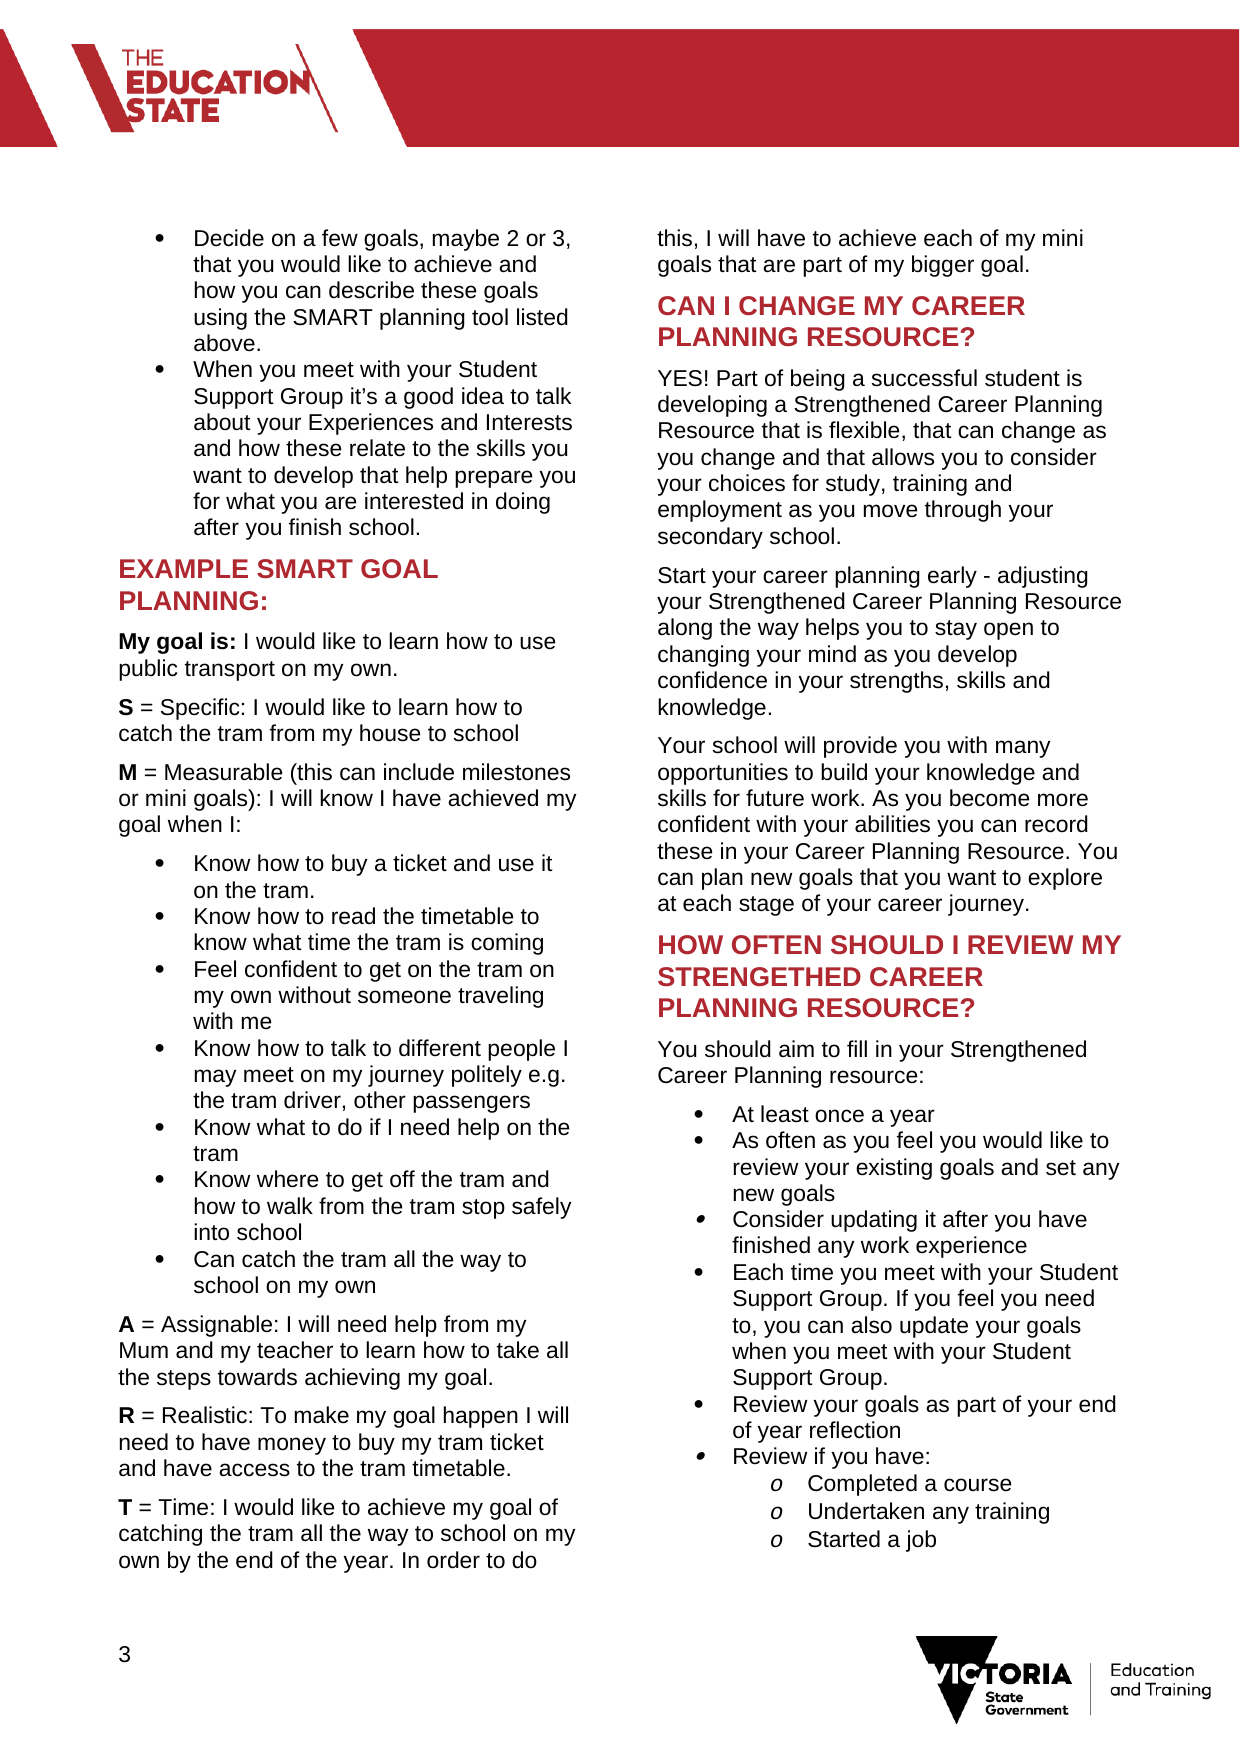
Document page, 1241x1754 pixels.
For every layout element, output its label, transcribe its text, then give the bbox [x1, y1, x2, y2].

list Each time you meet with your Student Support Group. If you feel you need to, you can also update your goals when you meet with your Student Support Group. [694, 1259, 1122, 1391]
text A = Assignable: I will need help from my Mum and my teacher to learn how to take all the steps towards achieving my goal. [118, 1311, 583, 1390]
list Completed a course [769, 1470, 1122, 1498]
text YES! Part of being a successful student is developing a Strengthened Career Planning Resource that is flexible, that can change as you change and that allows you to consider your choices for study, training and employment as you move through your secondary school. [657, 365, 1122, 549]
text M = Measurable (this can include milestones or mini goals): I will know I have achieved my goal when I: [118, 759, 583, 838]
list Know how to buy a ticket and use it on the tram. [156, 850, 583, 903]
list Know where to get off the tram and how to walk from the tram stop safely into school [156, 1166, 583, 1246]
text S = Specific: I would like to learn how to catch the tram from my house to school [118, 693, 583, 746]
text R = Realistic: To make my goal happen I will need to have money to buy my tram ticket and have access to the tram timetable. [118, 1402, 583, 1481]
list Consider updating it after you have finished any work experience [694, 1206, 1122, 1259]
list Started a job [769, 1526, 1122, 1555]
list Feel confident to get on the tram on my own without someone traveling with me [156, 956, 583, 1035]
list When you meet with your Student Support Group it’s a good idea to talk about your Experiences and Interests and how these relate to the skills you want to develop that help prepare you for what you are interested in doing after you finish school. [156, 356, 583, 541]
subtitle can i change my career planning resource? [657, 290, 1122, 352]
list Can catch the tram all the way to school on my own [156, 1246, 583, 1298]
list Know how to talk to different people I may meet on my journey politely e.g. the tram driver, other passengers [156, 1035, 583, 1114]
list Know what to do if I need help on the tram [156, 1114, 583, 1166]
text Your school will provide you with many opportunities to build your knowledge and skills for future work. As you become more confident with your abilities you can record these in your Career Planning Resource. You can plan new goals that you want to explore at each stage of your career journey. [657, 732, 1122, 917]
list Undertaken any training [769, 1498, 1122, 1526]
text Start your career planning early - adjusting your Strengthened Career Planning Resource along the way helps you to stay open to changing your mind as you develop confidence in your strengths, skills and knowledge. [657, 562, 1122, 720]
subtitle Example SMART goal planning: [118, 553, 583, 616]
list Decide on a few goals, maybe 2 or 3, that you would like to achieve and how you can describe these goals using the SMART planning tool listed above. [156, 224, 583, 356]
list Review if you have: [694, 1443, 1122, 1470]
subtitle How often should I REVIEW my Strengethed Career Planning resource? [657, 929, 1122, 1023]
text My goal is: I would like to learn how to use public transport on my own. [118, 628, 583, 681]
list At least once a year [694, 1101, 1122, 1127]
text T = Time: I would like to achieve my goal of catching the tram all the way to school on my own by the end of the year. In order to do this, I will have to achieve each of my mini goals that are part of my bigger goal. [118, 1494, 583, 1573]
list Review your goals as part of your end of year reflection [694, 1391, 1122, 1443]
text T = Time: I would like to achieve my goal of catching the tram all the way to school on my own by the end of the year. In order to do this, I will have to achieve each of my mini goals that are part of my bigger goal. [657, 224, 1122, 277]
text You should aim to fill in your Strengthened Career Planning resource: [657, 1036, 1122, 1088]
picture [0, 0, 1240, 1754]
list Know how to read the timetable to know what time the tram is coming [156, 903, 583, 956]
list As often as you feel you would like to review your existing goals and set any new goals [694, 1127, 1122, 1206]
